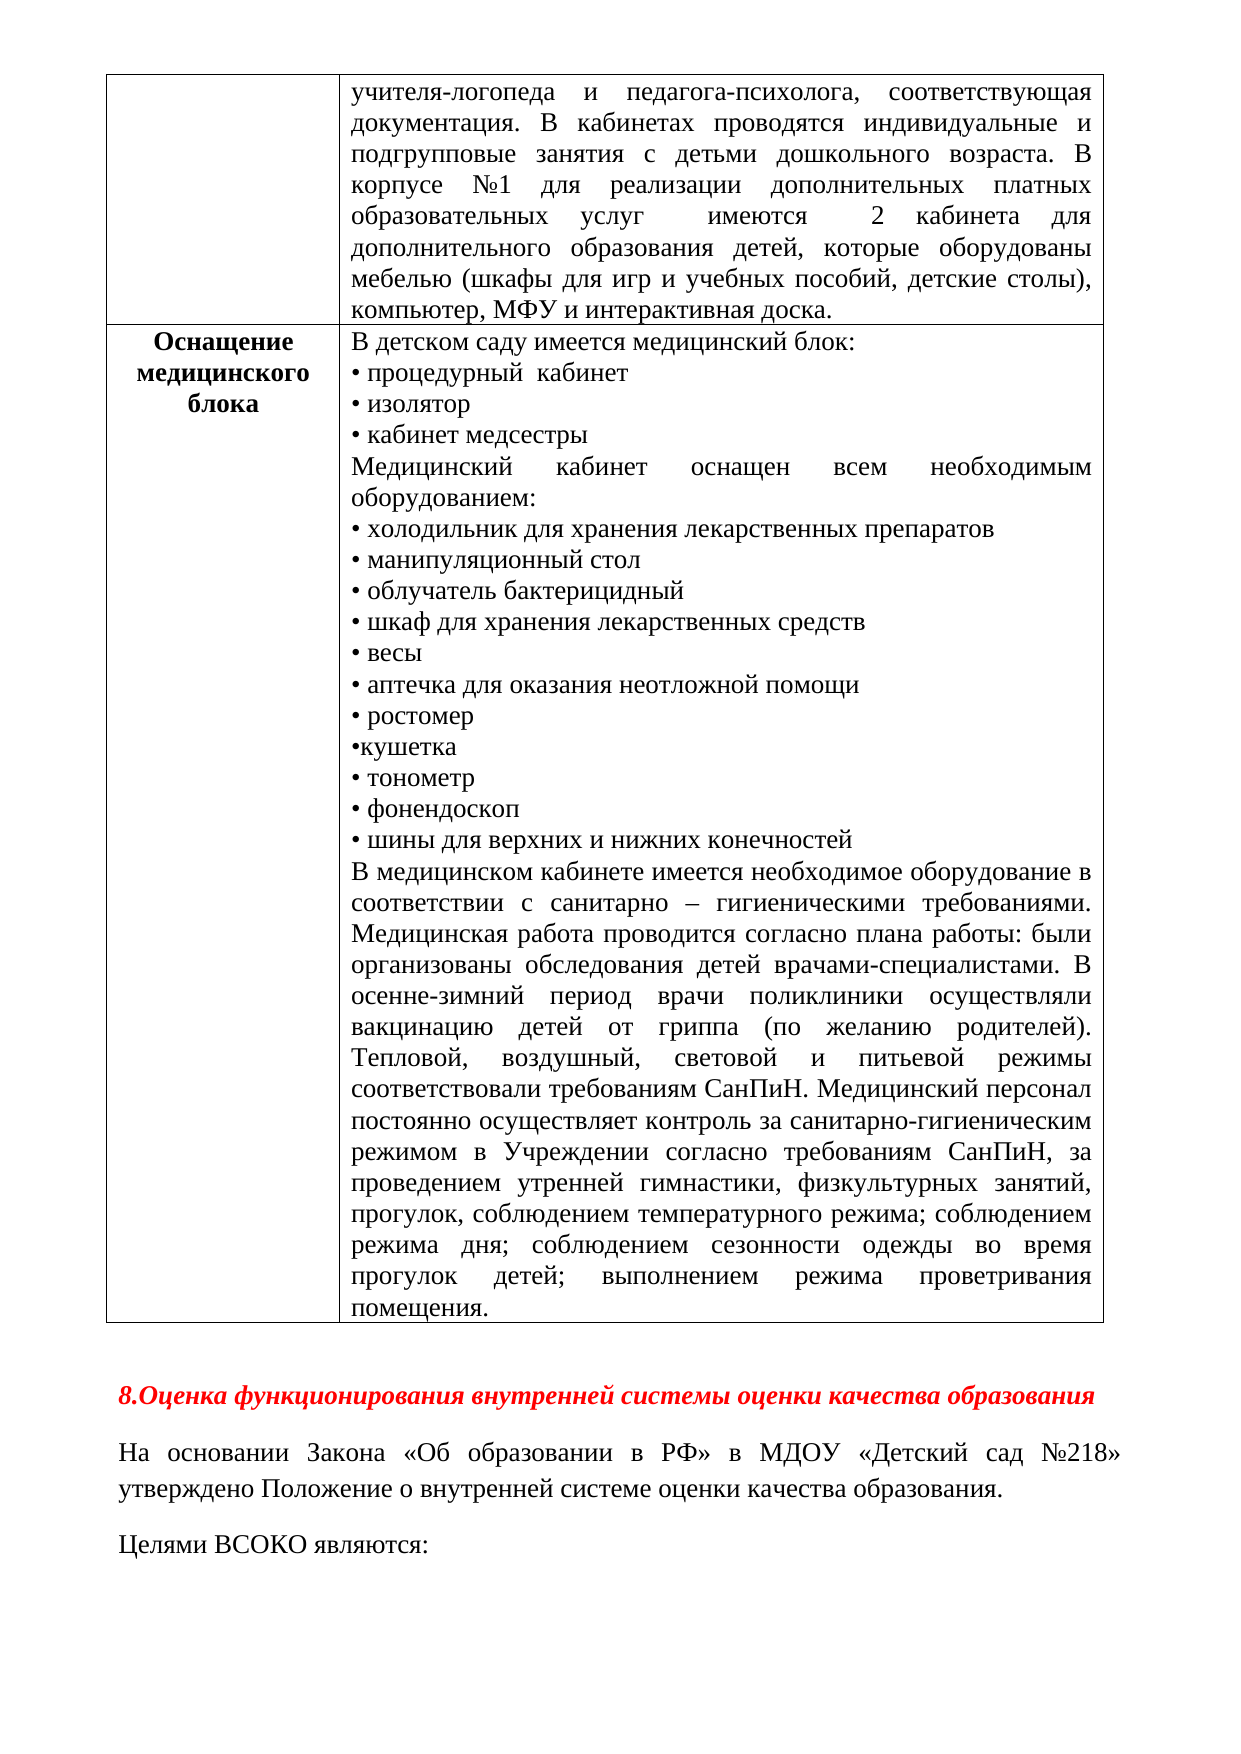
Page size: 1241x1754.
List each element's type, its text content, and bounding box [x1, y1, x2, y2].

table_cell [340, 75, 1103, 324]
table_cell В детском саду имеется медицинский блок: • процедурный кабинет • изолятор • кабинет медсестры Медицинский кабинет оснащен всем необходимым оборудованием: • холодильник для хранения лекарственных препаратов • манипуляционный стол • облучатель бактерицидный • шкаф для хранения лекарственных средств • весы • аптечка для оказания неотложной помощи • ростомер •кушетка • тонометр • фонендоскоп • шины для верхних и нижних конечностей В медицинском кабинете имеется необходимое оборудование в соответствии с санитарно – гигиеническими требованиями. Медицинская работа проводится согласно плана работы: были организованы обследования детей врачами-специалистами. В осенне-зимний период врачи поликлиники осуществляли вакцинацию детей от гриппа (по желанию родителей). Тепловой, воздушный, световой и питьевой режимы соответствовали требованиям СанПиН. Медицинский персонал постоянно осуществляет контроль за санитарно-гигиеническим режимом в Учреждении согласно требованиям СанПиН, за проведением утренней гимнастики, физкультурных занятий, прогулок, соблюдением температурного режима; соблюдением режима дня; соблюдением сезонности одежды во время прогулок детей; выполнением режима проветривания помещения. [340, 325, 1103, 1322]
text Целями ВСОКО являются: [118, 1528, 1122, 1559]
text 8.Оценка функционирования внутренней системы оценки качества образования [118, 1379, 1122, 1411]
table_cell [107, 75, 339, 324]
text На основании Закона «Об образовании в РФ» в МДОУ «Детский сад №218» утверждено Положение о внутренней системе оценки качества образования. [118, 1436, 1122, 1503]
table_cell Оснащение медицинского блока [107, 325, 339, 1322]
